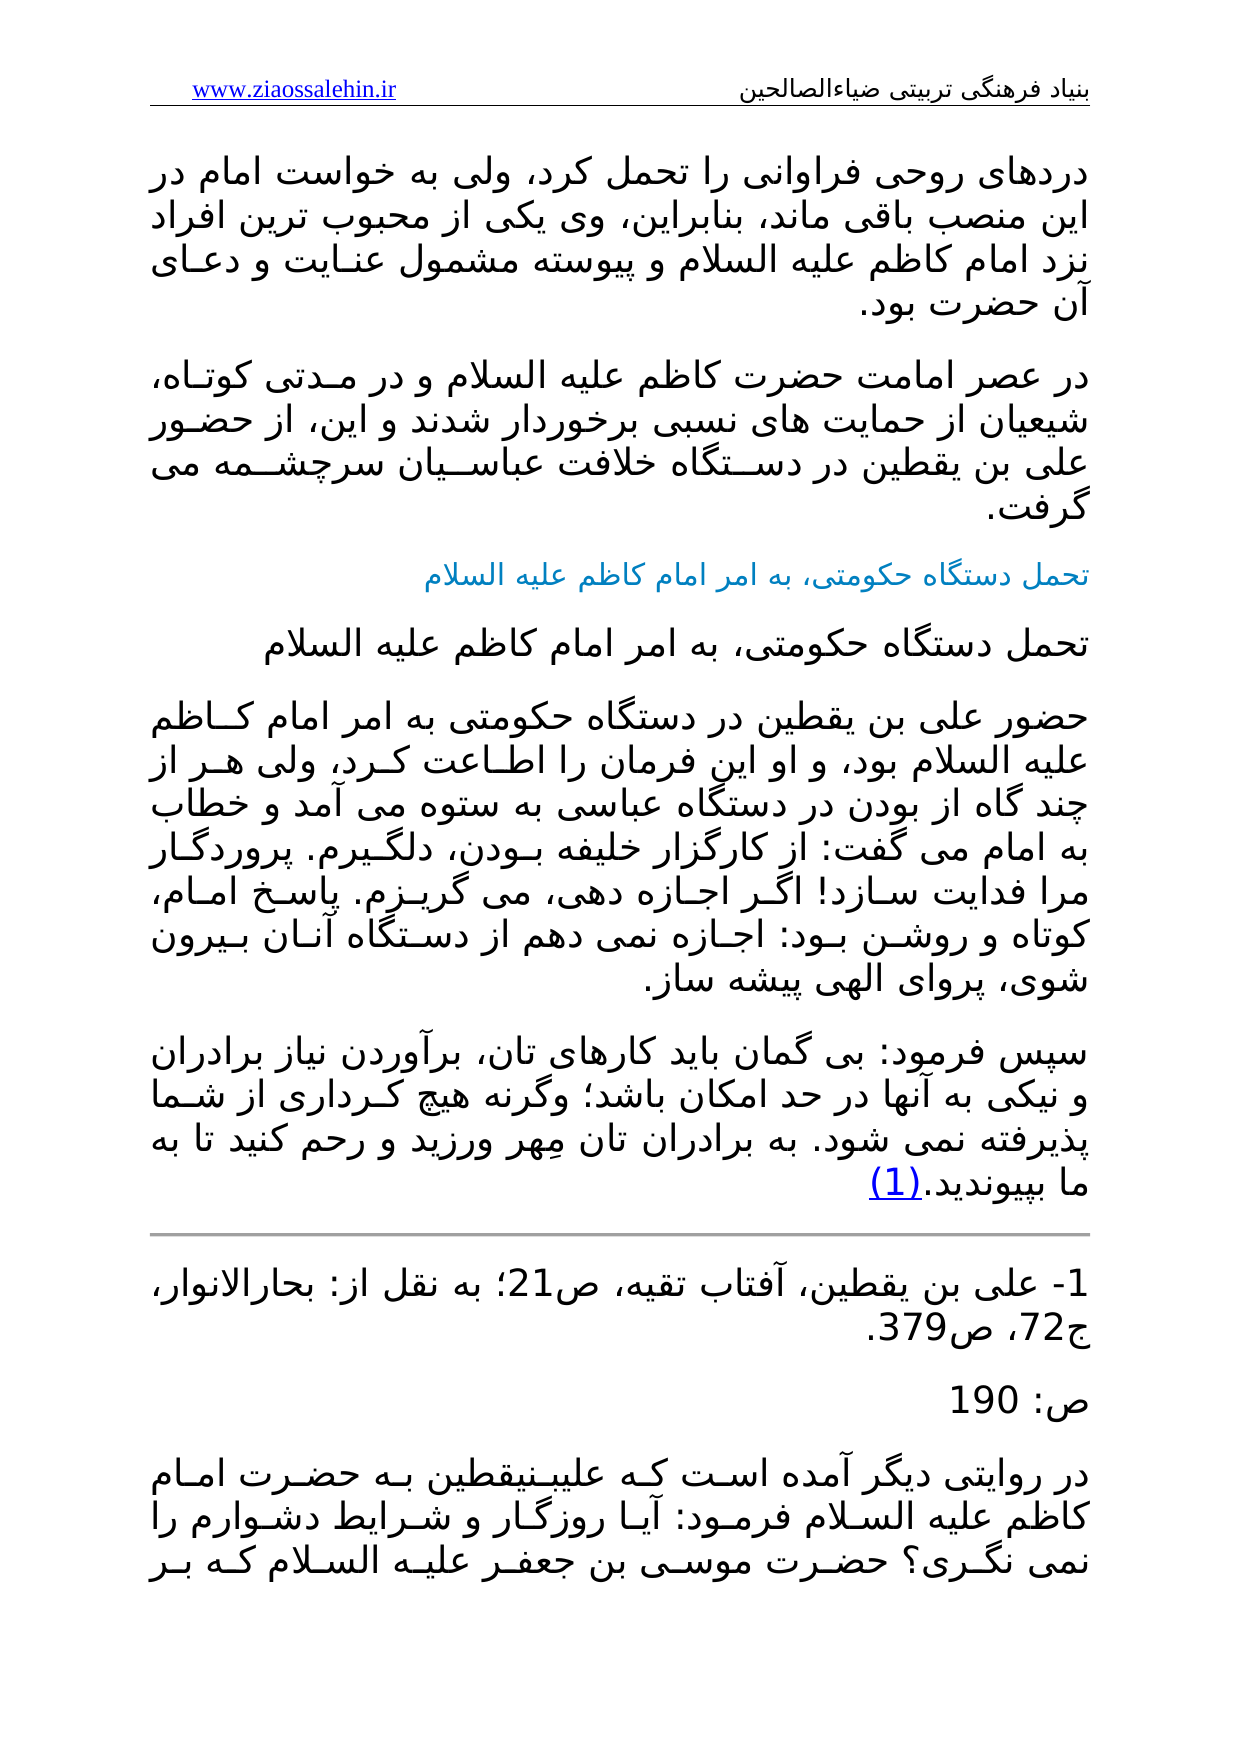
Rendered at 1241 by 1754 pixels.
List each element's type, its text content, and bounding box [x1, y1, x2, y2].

text سپس فرمود: بی گمان باید کارهای تان، برآوردن نیاز برادران و نیکی به آنها در حد امکان باشد؛ وگرنه هیچ کرداری از شما پذیرفته نمی شود. به برادران تان مِهر ورزید و رحم کنید تا به ما بپیوندید.(1) [150, 1029, 1090, 1204]
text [150, 1451, 1090, 1582]
text 1- علی بن یقطین، آفتاب تقیه، ص21؛ به نقل از: بحارالانوار، ج72، ص379. [150, 1262, 1090, 1349]
subtitle تحمل دستگاه حکومتی، به امر امام کاظم علیه السلام [150, 557, 1090, 593]
text حضور علی بن یقطین در دستگاه حکومتی به امر امام کاظم علیه السلام بود، و او این فرمان را اطاعت کرد، ولی هر از چند گاه از بودن در دستگاه عباسی به ستوه می آمد و خطاب به امام می گفت: از کارگزار خلیفه بودن، دلگیرم. پروردگار مرا فدایت سازد! اگر اجازه دهی، می گریزم. پاسخ امام، کوتاه و روشن بود: اجازه نمی دهم از دستگاه آنان بیرون شوی، پروای الهی پیشه ساز. [150, 695, 1090, 1000]
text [150, 150, 1090, 324]
text ص: 190 [150, 1378, 1090, 1422]
text تحمل دستگاه حکومتی، به امر امام کاظم علیه السلام [150, 622, 1090, 666]
text در عصر امامت حضرت کاظم علیه السلام و در مدتی کوتاه، شیعیان از حمایت های نسبی برخوردار شدند و این، از حضور علی بن یقطین در دستگاه خلافت عباسیان سرچشمه می گرفت. [150, 354, 1090, 528]
